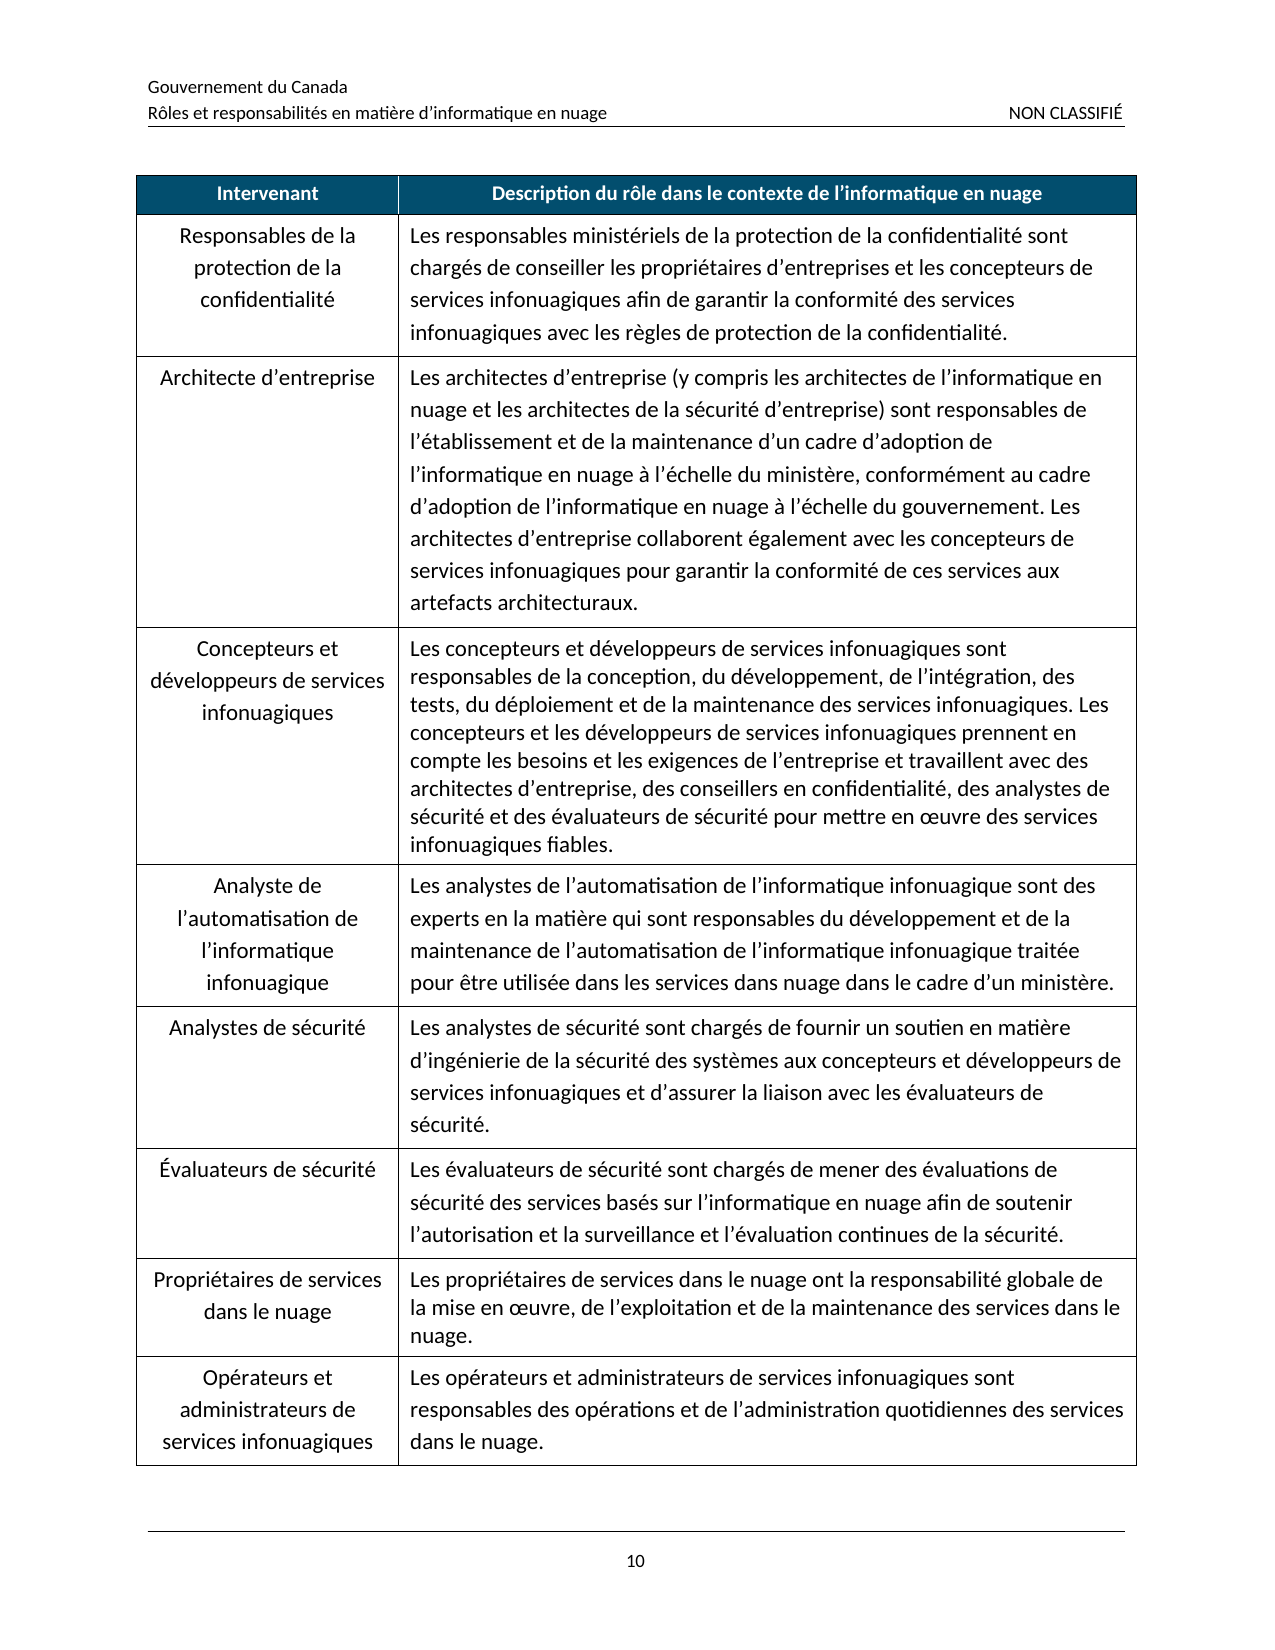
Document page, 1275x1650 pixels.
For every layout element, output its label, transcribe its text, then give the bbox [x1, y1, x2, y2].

table_cell Les analystes de sécurité sont chargés de fournir un soutien en matière d’ingénierie de la sécurité des systèmes aux concepteurs et développeurs de services infonuagiques et d’assurer la liaison avec les évaluateurs de sécurité. [399, 1007, 1136, 1148]
table_cell Opérateurs et administrateurs de services infonuagiques [137, 1357, 398, 1465]
table_cell Les responsables ministériels de la protection de la confidentialité sont chargés de conseiller les propriétaires d’entreprises et les concepteurs de services infonuagiques afin de garantir la conformité des services infonuagiques avec les règles de protection de la confidentialité. [399, 215, 1136, 356]
table_cell Architecte d’entreprise [137, 357, 398, 627]
table_cell Évaluateurs de sécurité [137, 1149, 398, 1258]
table_cell Concepteurs et développeurs de services infonuagiques [137, 628, 398, 864]
table_cell Les propriétaires de services dans le nuage ont la responsabilité globale de la mise en œuvre, de l’exploitation et de la maintenance des services dans le nuage. [399, 1259, 1136, 1356]
table_cell Les architectes d’entreprise (y compris les architectes de l’informatique en nuage et les architectes de la sécurité d’entreprise) sont responsables de l’établissement et de la maintenance d’un cadre d’adoption de l’informatique en nuage à l’échelle du ministère, conformément au cadre d’adoption de l’informatique en nuage à l’échelle du gouvernement. Les architectes d’entreprise collaborent également avec les concepteurs de services infonuagiques pour garantir la conformité de ces services aux artefacts architecturaux. [399, 357, 1136, 627]
table_cell Les concepteurs et développeurs de services infonuagiques sont responsables de la conception, du développement, de l’intégration, des tests, du déploiement et de la maintenance des services infonuagiques. Les concepteurs et les développeurs de services infonuagiques prennent en compte les besoins et les exigences de l’entreprise et travaillent avec des architectes d’entreprise, des conseillers en confidentialité, des analystes de sécurité et des évaluateurs de sécurité pour mettre en œuvre des services infonuagiques fiables. [399, 628, 1136, 864]
table_cell Responsables de la protection de la confidentialité [137, 215, 398, 356]
table_cell Analyste de l’automatisation de l’informatique infonuagique [137, 865, 398, 1006]
table_cell Analystes de sécurité [137, 1007, 398, 1148]
table_cell Les évaluateurs de sécurité sont chargés de mener des évaluations de sécurité des services basés sur l’informatique en nuage afin de soutenir l’autorisation et la surveillance et l’évaluation continues de la sécurité. [399, 1149, 1136, 1258]
table_cell Les opérateurs et administrateurs de services infonuagiques sont responsables des opérations et de l’administration quotidiennes des services dans le nuage. [399, 1357, 1136, 1465]
table_header Description du rôle dans le contexte de l’informatique en nuage [399, 176, 1136, 214]
table_header Intervenant [137, 176, 398, 214]
table_cell Propriétaires de services dans le nuage [137, 1259, 398, 1356]
table_cell Les analystes de l’automatisation de l’informatique infonuagique sont des experts en la matière qui sont responsables du développement et de la maintenance de l’automatisation de l’informatique infonuagique traitée pour être utilisée dans les services dans nuage dans le cadre d’un ministère. [399, 865, 1136, 1006]
